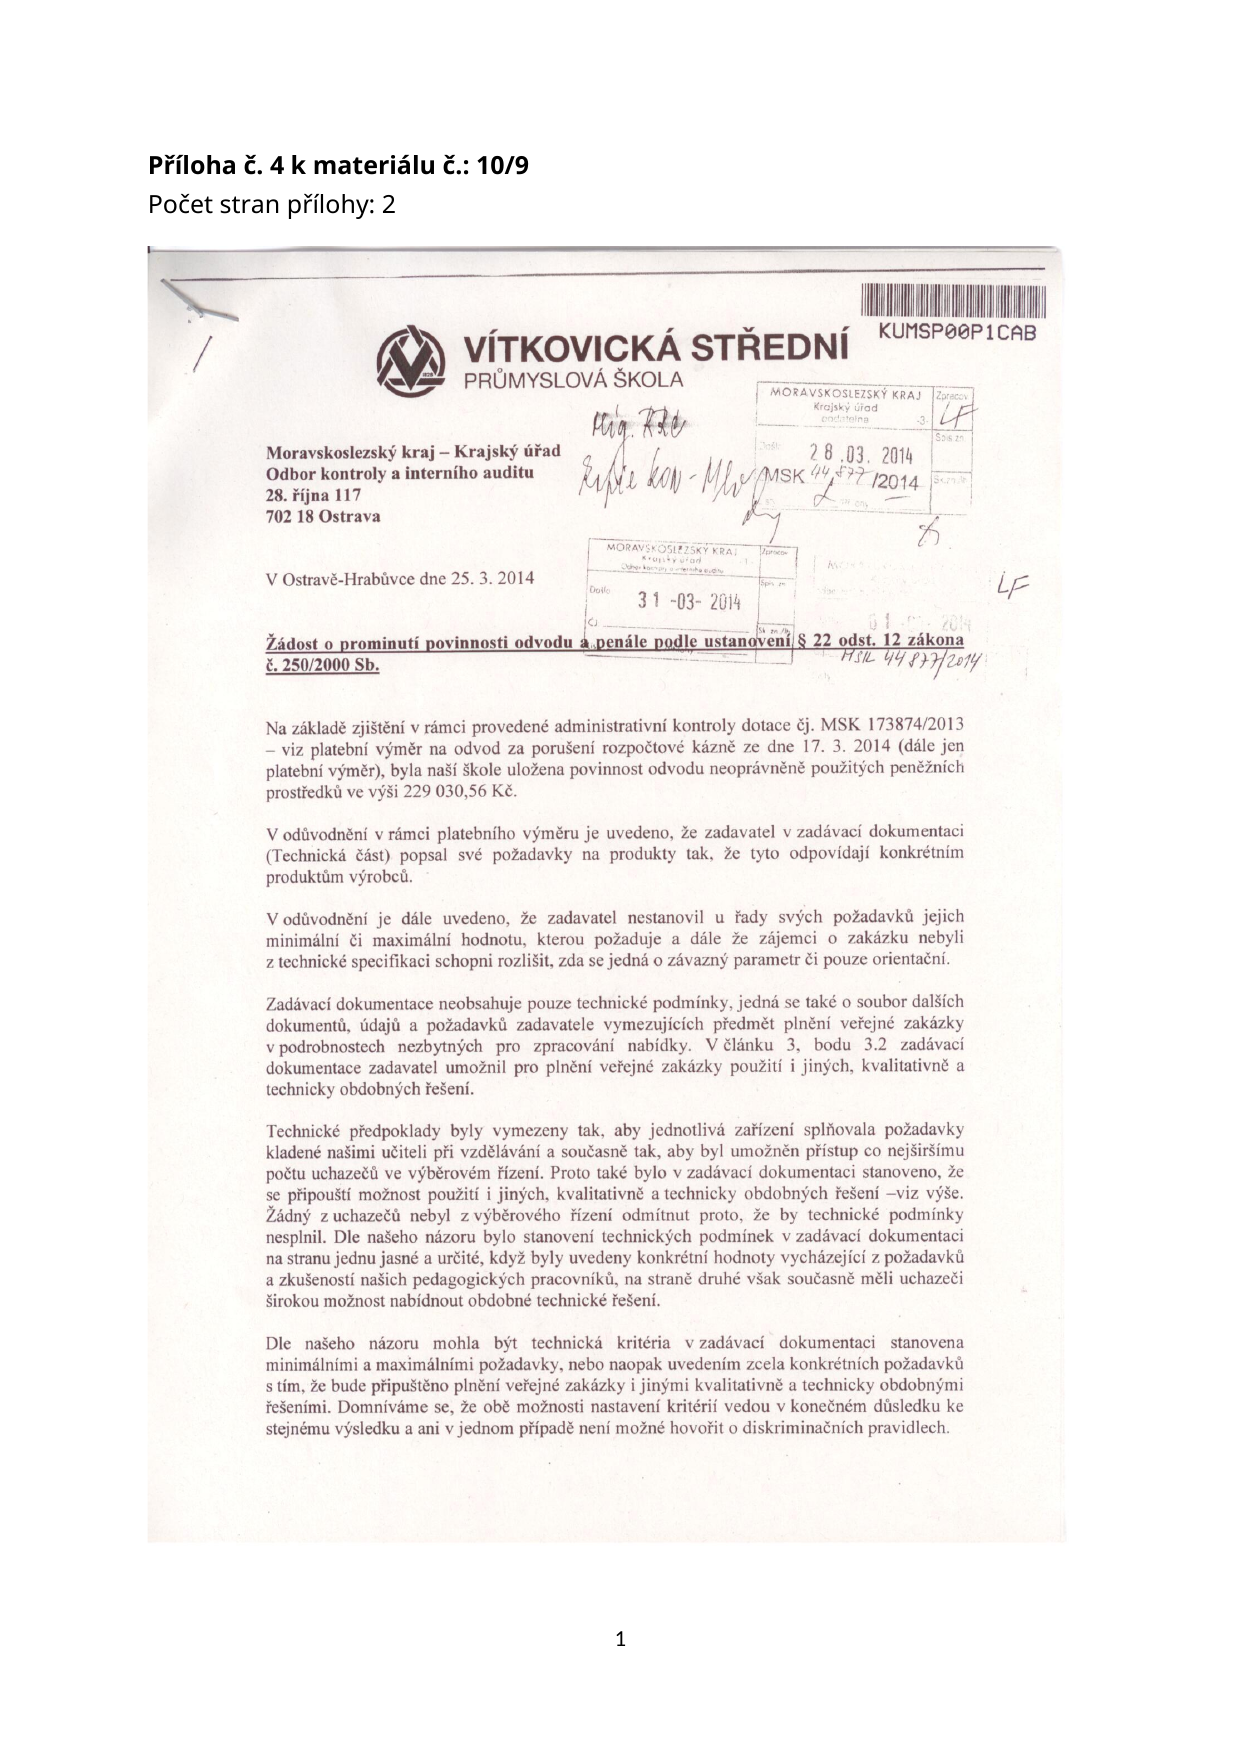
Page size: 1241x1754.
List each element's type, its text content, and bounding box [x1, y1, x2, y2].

text Počet stran přílohy: 2 [148, 187, 1093, 221]
picture [147, 246, 1093, 1547]
text Příloha č. 4 k materiálu č.: 10/9 [148, 148, 1093, 182]
